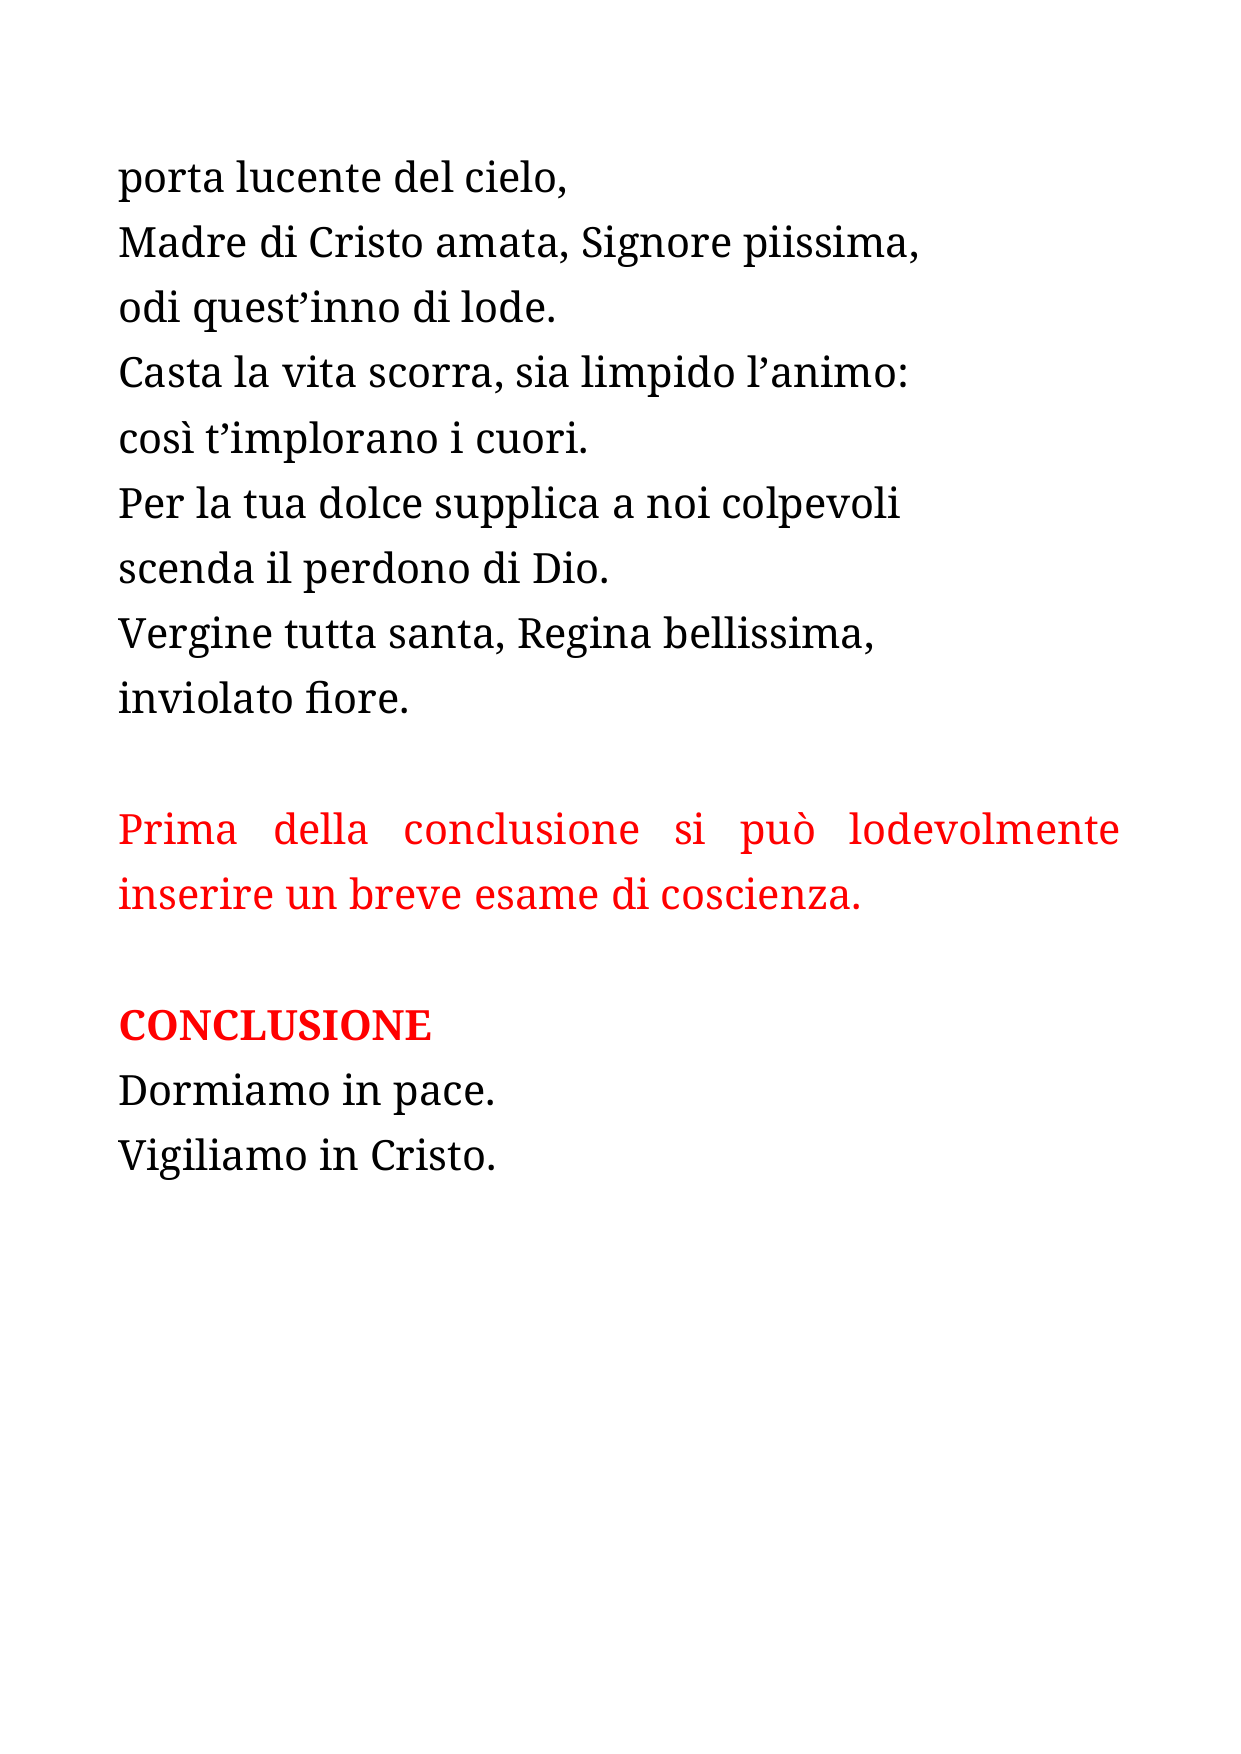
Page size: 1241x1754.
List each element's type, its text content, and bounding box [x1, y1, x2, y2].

text odi quest’inno di lode. [118, 278, 1122, 335]
text Per la tua dolce supplica a noi colpevoli [118, 474, 1122, 530]
text Dormiamo in pace. [118, 1061, 1122, 1117]
text così t’implorano i cuori. [118, 408, 1122, 465]
text scenda il perdono di Dio. [118, 539, 1122, 596]
text Casta la vita scorra, sia limpido l’animo: [118, 343, 1122, 400]
text Prima della conclusione si può lodevolmente inserire un breve esame di coscienza. [118, 800, 1122, 922]
text inviolato fiore. [118, 669, 1122, 726]
text Madre di Cristo amata, Signore piissima, [118, 213, 1122, 269]
text Vergine tutta santa, Regina bellissima, [118, 604, 1122, 661]
text porta lucente del cielo, [118, 148, 1122, 204]
text Vigiliamo in Cristo. [118, 1126, 1122, 1182]
text CONCLUSIONE [118, 995, 1122, 1052]
